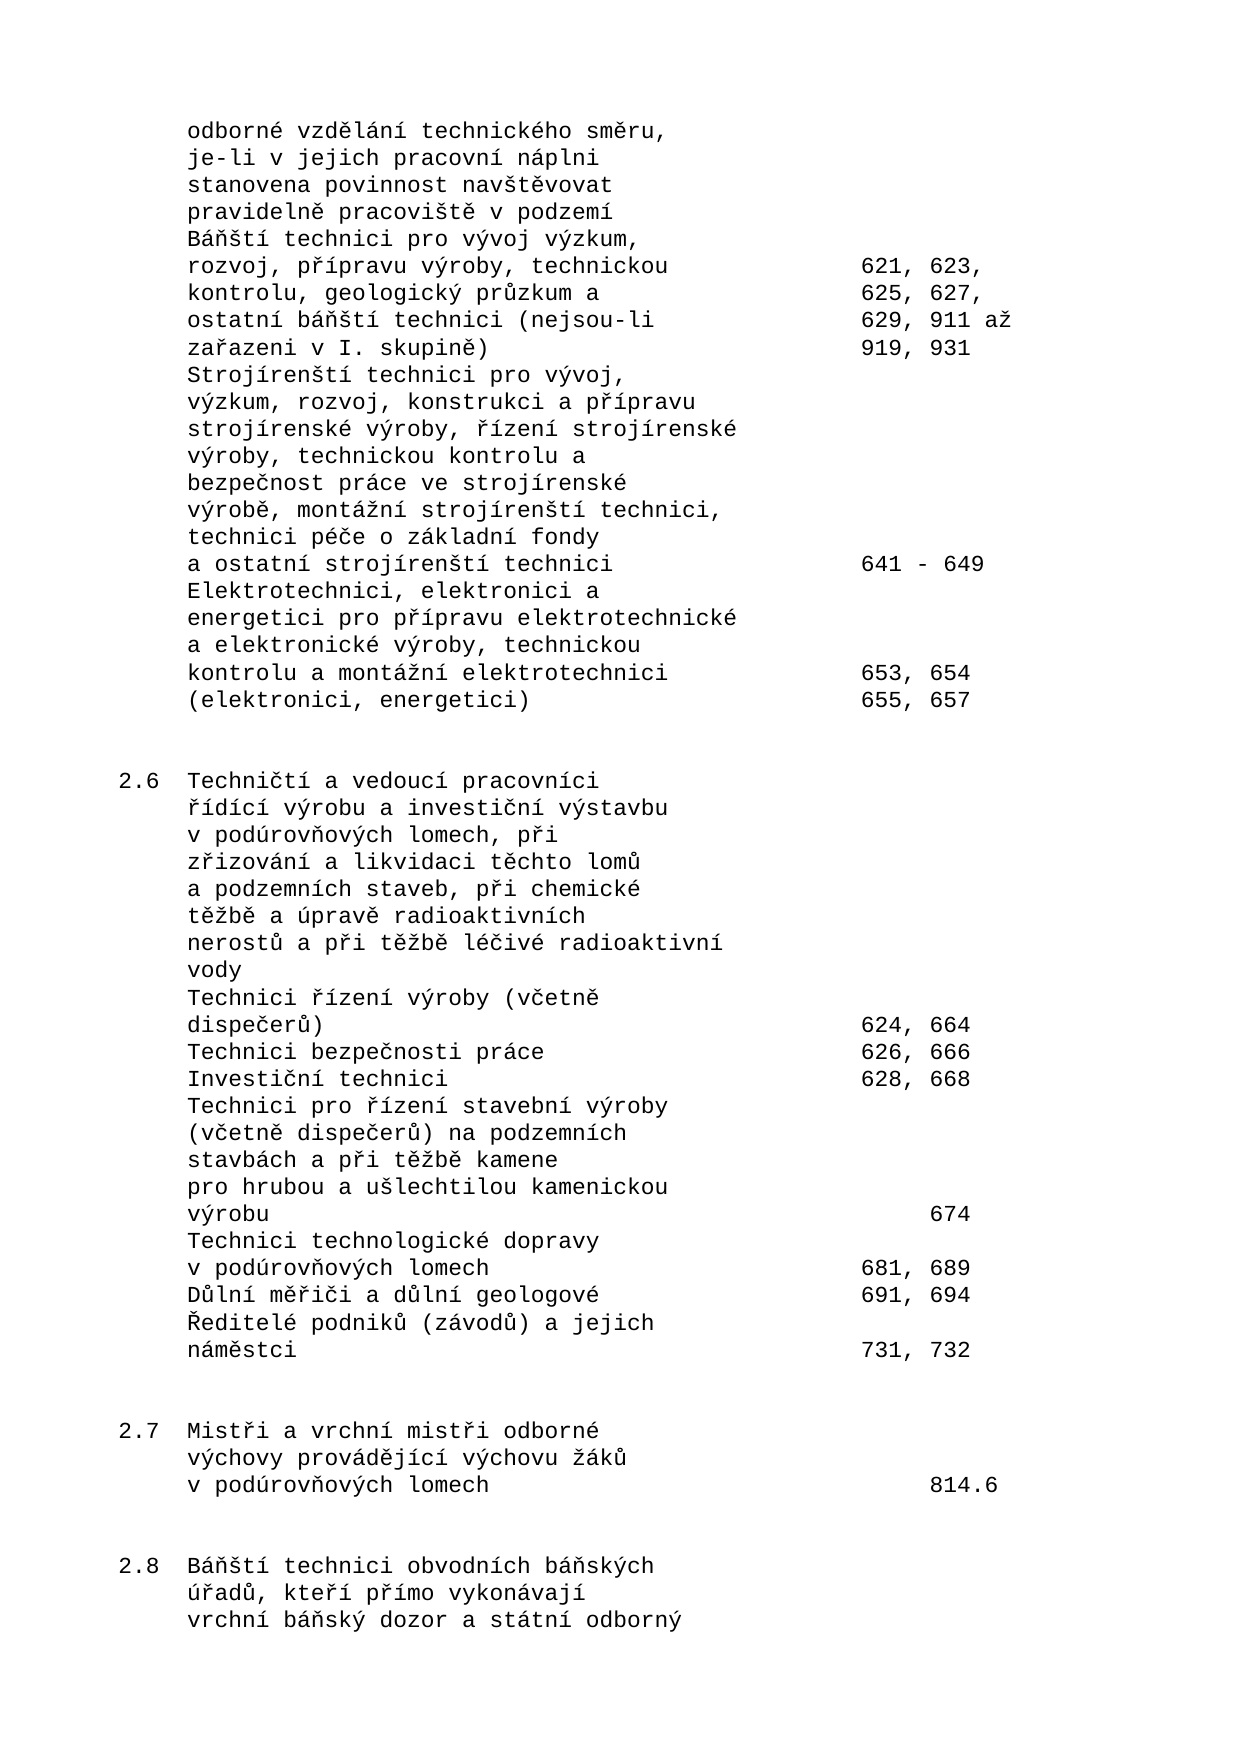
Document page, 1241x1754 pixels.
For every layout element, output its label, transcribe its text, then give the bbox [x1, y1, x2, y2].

text těžbě a úpravě radioaktivních [118, 903, 1122, 931]
text kontrolu a montážní elektrotechnici 653, 654 [118, 660, 1122, 687]
text výrobě, montážní strojírenští technici, [118, 497, 1122, 524]
text a elektronické výroby, technickou [118, 633, 1122, 660]
text Investiční technici 628, 668 [118, 1066, 1122, 1093]
text Technici technologické dopravy [118, 1228, 1122, 1256]
text Strojírenští technici pro vývoj, [118, 362, 1122, 389]
text zřizování a likvidaci těchto lomů [118, 849, 1122, 876]
text v podúrovňových lomech 681, 689 [118, 1256, 1122, 1283]
text pro hrubou a ušlechtilou kamenickou [118, 1174, 1122, 1201]
text energetici pro přípravu elektrotechnické [118, 606, 1122, 633]
text v podúrovňových lomech, při [118, 822, 1122, 849]
text dispečerů) 624, 664 [118, 1012, 1122, 1039]
text pravidelně pracoviště v podzemí [118, 199, 1122, 226]
text technici péče o základní fondy [118, 524, 1122, 551]
text stanovena povinnost navštěvovat [118, 172, 1122, 199]
text 2.6 Techničtí a vedoucí pracovníci [118, 768, 1122, 795]
text 2.7 Mistři a vrchní mistři odborné [118, 1418, 1122, 1445]
text (včetně dispečerů) na podzemních [118, 1120, 1122, 1147]
text bezpečnost práce ve strojírenské [118, 470, 1122, 497]
text (elektronici, energetici) 655, 657 [118, 687, 1122, 714]
text v podúrovňových lomech 814.6 [118, 1472, 1122, 1499]
text je-li v jejich pracovní náplni [118, 145, 1122, 172]
text a ostatní strojírenští technici 641 - 649 [118, 551, 1122, 578]
text kontrolu, geologický průzkum a 625, 627, [118, 281, 1122, 308]
text Technici bezpečnosti práce 626, 666 [118, 1039, 1122, 1066]
text vody [118, 958, 1122, 985]
text strojírenské výroby, řízení strojírenské [118, 416, 1122, 443]
text výzkum, rozvoj, konstrukci a přípravu [118, 389, 1122, 416]
text zařazeni v I. skupině) 919, 931 [118, 335, 1122, 362]
text řídící výrobu a investiční výstavbu [118, 795, 1122, 822]
text Důlní měřiči a důlní geologové 691, 694 [118, 1283, 1122, 1310]
text rozvoj, přípravu výroby, technickou 621, 623, [118, 253, 1122, 281]
text 2.8 Báňští technici obvodních báňských [118, 1553, 1122, 1581]
text odborné vzdělání technického směru, [118, 118, 1122, 145]
text úřadů, kteří přímo vykonávají [118, 1581, 1122, 1608]
text Technici pro řízení stavební výroby [118, 1093, 1122, 1120]
text výchovy provádějící výchovu žáků [118, 1445, 1122, 1472]
text náměstci 731, 732 [118, 1337, 1122, 1364]
text stavbách a při těžbě kamene [118, 1147, 1122, 1174]
text a podzemních staveb, při chemické [118, 876, 1122, 903]
text Ředitelé podniků (závodů) a jejich [118, 1310, 1122, 1337]
text ostatní báňští technici (nejsou-li 629, 911 až [118, 308, 1122, 335]
text nerostů a při těžbě léčivé radioaktivní [118, 931, 1122, 958]
text Elektrotechnici, elektronici a [118, 578, 1122, 606]
text Technici řízení výroby (včetně [118, 985, 1122, 1012]
text vrchní báňský dozor a státní odborný [118, 1608, 1122, 1635]
text výroby, technickou kontrolu a [118, 443, 1122, 470]
text výrobu 674 [118, 1201, 1122, 1228]
text Báňští technici pro vývoj výzkum, [118, 226, 1122, 253]
